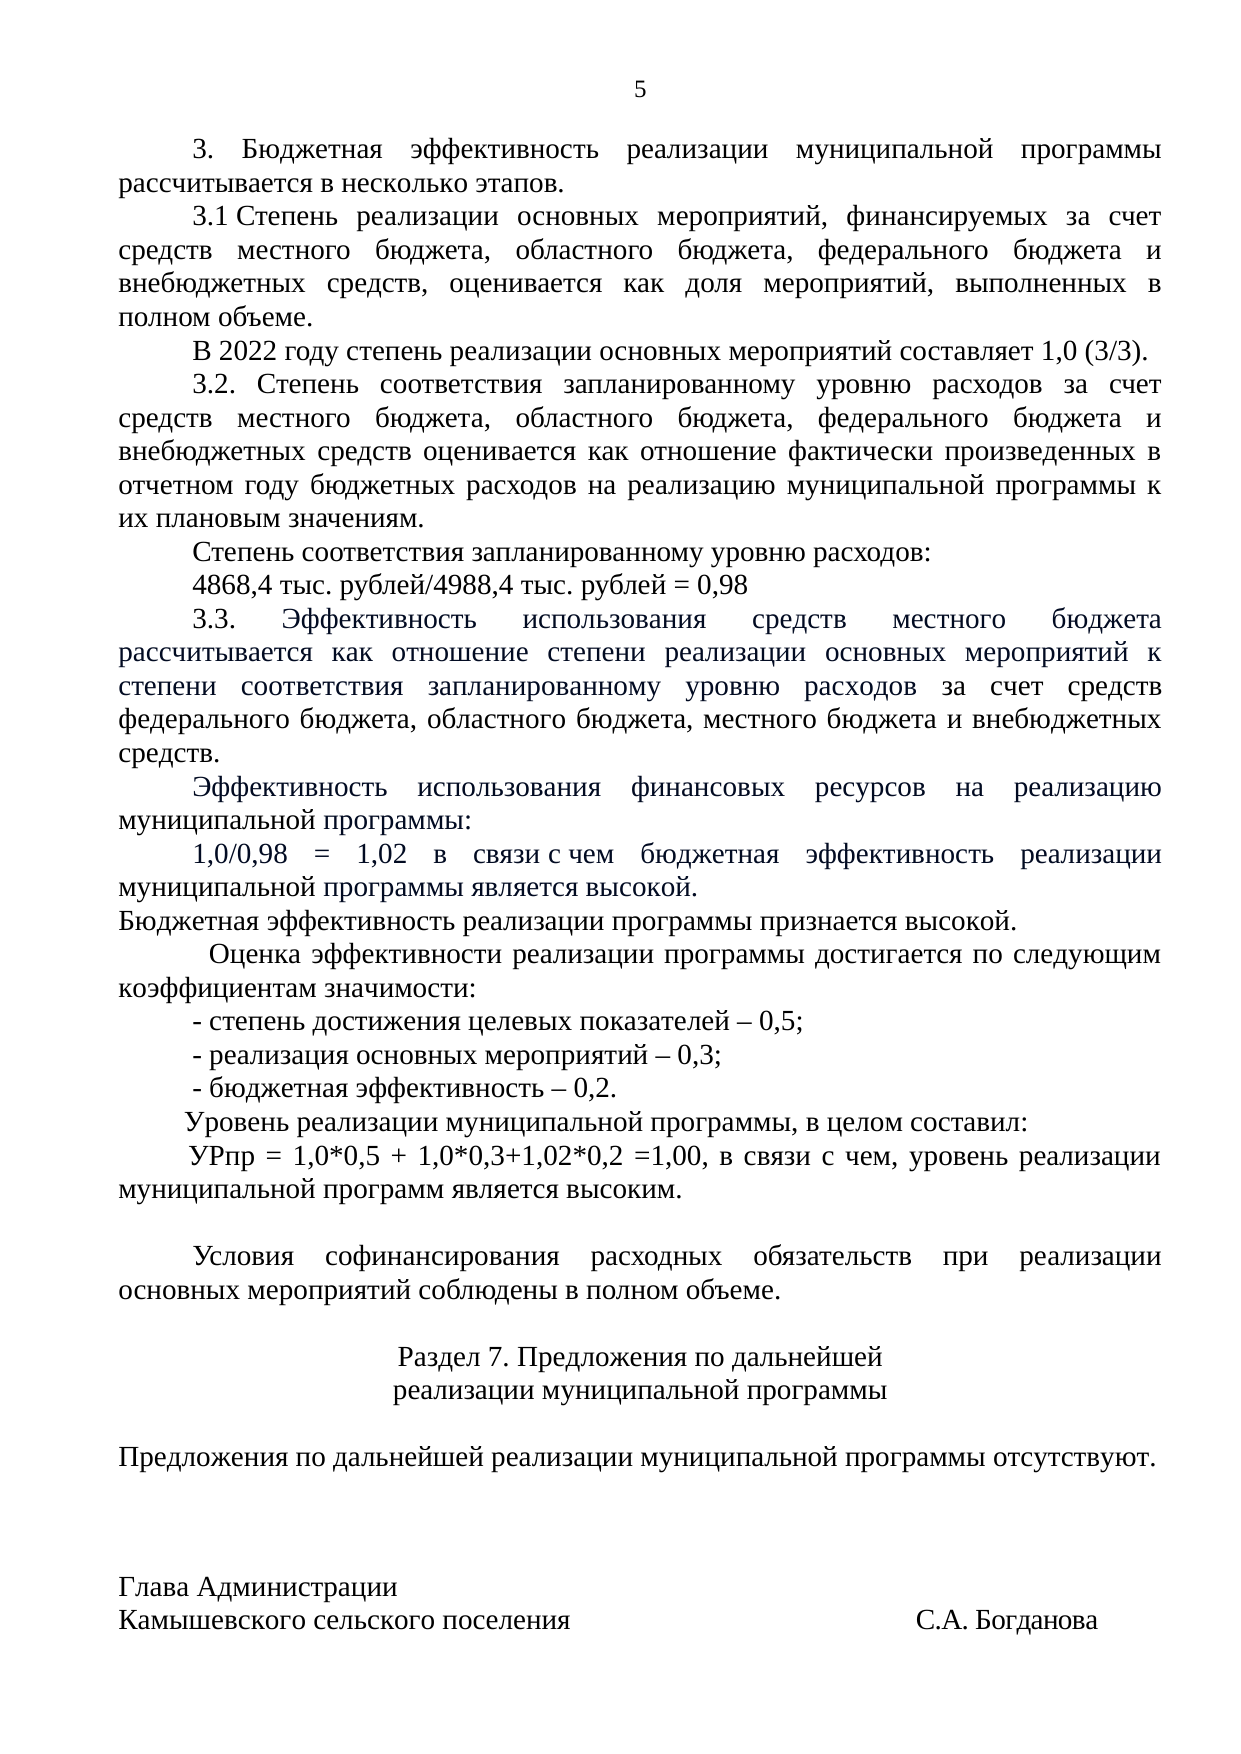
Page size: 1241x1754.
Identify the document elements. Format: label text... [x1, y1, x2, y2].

text 3. Бюджетная эффективность реализации муниципальной программы рассчитывается в несколько этапов. [118, 131, 1162, 198]
text Глава Администрации [118, 1569, 1162, 1602]
text Эффективность использования финансовых ресурсов на реализацию муниципальной программы: [118, 769, 1162, 836]
text - реализация основных мероприятий – 0,3; [118, 1037, 1162, 1071]
text - бюджетная эффективность – 0,2. [118, 1071, 1162, 1104]
text Предложения по дальнейшей реализации муниципальной программы отсутствуют. [118, 1439, 1162, 1473]
text 3.1 Степень реализации основных мероприятий, финансируемых за счет средств местного бюджета, областного бюджета, федерального бюджета и внебюджетных средств, оценивается как доля мероприятий, выполненных в полном объеме. [118, 198, 1162, 333]
text 1,0/0,98 = 1,02 в связи с чем бюджетная эффективность реализации муниципальной программы является высокой. [118, 836, 1162, 903]
text 3.3. Эффективность использования средств местного бюджета рассчитывается как отношение степени реализации основных мероприятий к степени соответствия запланированному уровню расходов за счет средств федерального бюджета, областного бюджета, местного бюджета и внебюджетных средств. [118, 601, 1162, 769]
text Степень соответствия запланированному уровню расходов: [118, 534, 1162, 567]
text УРпр = 1,0*0,5 + 1,0*0,3+1,02*0,2 =1,00, в связи с чем, уровень реализации муниципальной программ является высоким. [118, 1138, 1162, 1205]
text Бюджетная эффективность реализации программы признается высокой. [118, 903, 1162, 936]
text Камышевского сельского поселения С.А. Богданова [118, 1602, 1162, 1636]
text - степень достижения целевых показателей – 0,5; [118, 1003, 1162, 1037]
text 3.2. Степень соответствия запланированному уровню расходов за счет средств местного бюджета, областного бюджета, федерального бюджета и внебюджетных средств оценивается как отношение фактически произведенных в отчетном году бюджетных расходов на реализацию муниципальной программы к их плановым значениям. [118, 366, 1162, 534]
text В 2022 году степень реализации основных мероприятий составляет 1,0 (3/3). [118, 333, 1162, 366]
text 4868,4 тыс. рублей/4988,4 тыс. рублей = 0,98 [118, 567, 1162, 601]
text Раздел 7. Предложения по дальнейшей [118, 1339, 1162, 1372]
text Условия софинансирования расходных обязательств при реализации основных мероприятий соблюдены в полном объеме. [118, 1238, 1162, 1305]
text Оценка эффективности реализации программы достигается по следующим коэффициентам значимости: [118, 936, 1162, 1003]
text реализации муниципальной программы [118, 1372, 1162, 1406]
text Уровень реализации муниципальной программы, в целом составил: [118, 1104, 1162, 1138]
